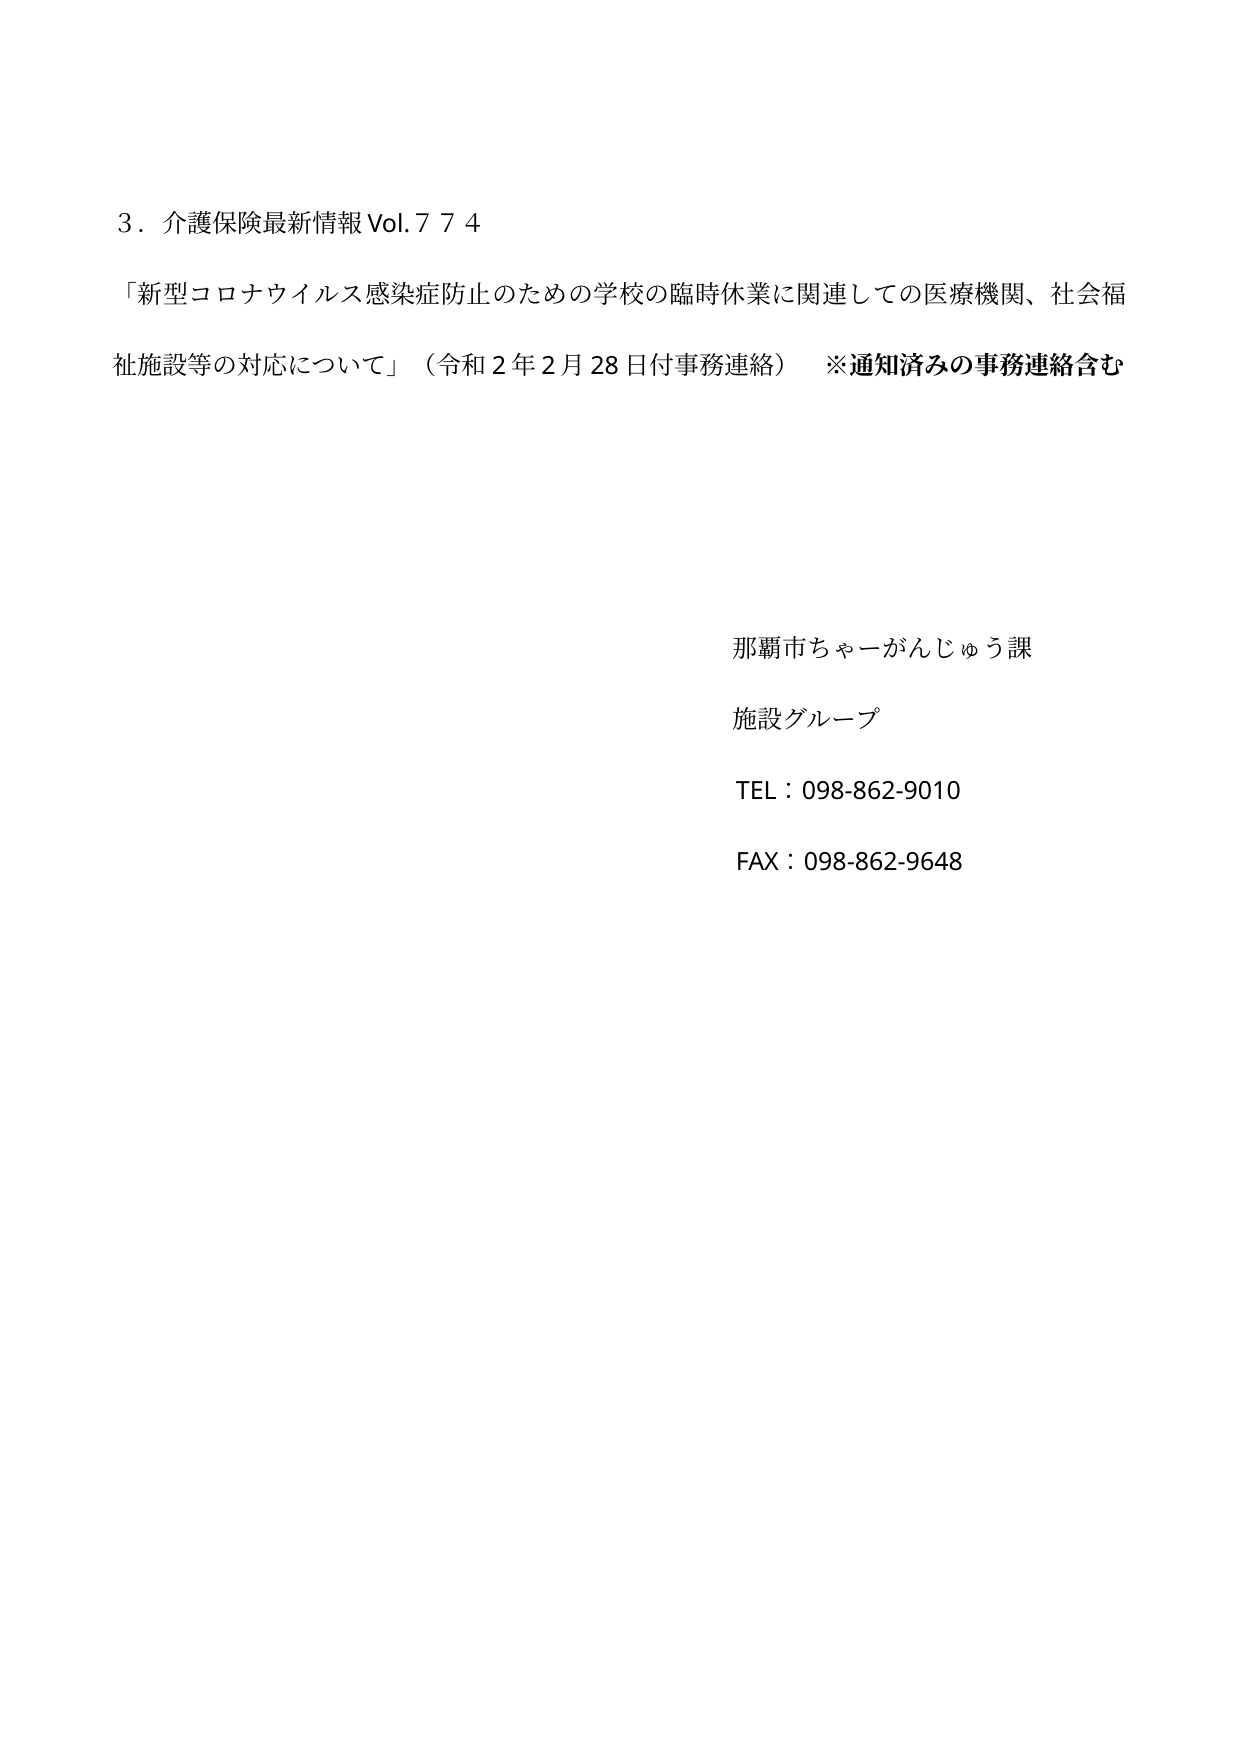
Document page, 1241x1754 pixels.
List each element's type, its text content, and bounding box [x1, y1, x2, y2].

text 施設グループ [212, 682, 1128, 753]
text ３．介護保険最新情報Vol.７７４ [112, 186, 1128, 257]
text TEL：098-862-9010 [736, 753, 1128, 824]
text 「新型コロナウイルス感染症防止のための学校の臨時休業に関連しての医療機関、社会福祉施設等の対応について」（令和2年2月28日付事務連絡） ※通知済みの事務連絡含む [112, 257, 1128, 399]
text 那覇市ちゃーがんじゅう課 [212, 611, 1128, 682]
text FAX：098-862-9648 [736, 824, 1128, 895]
